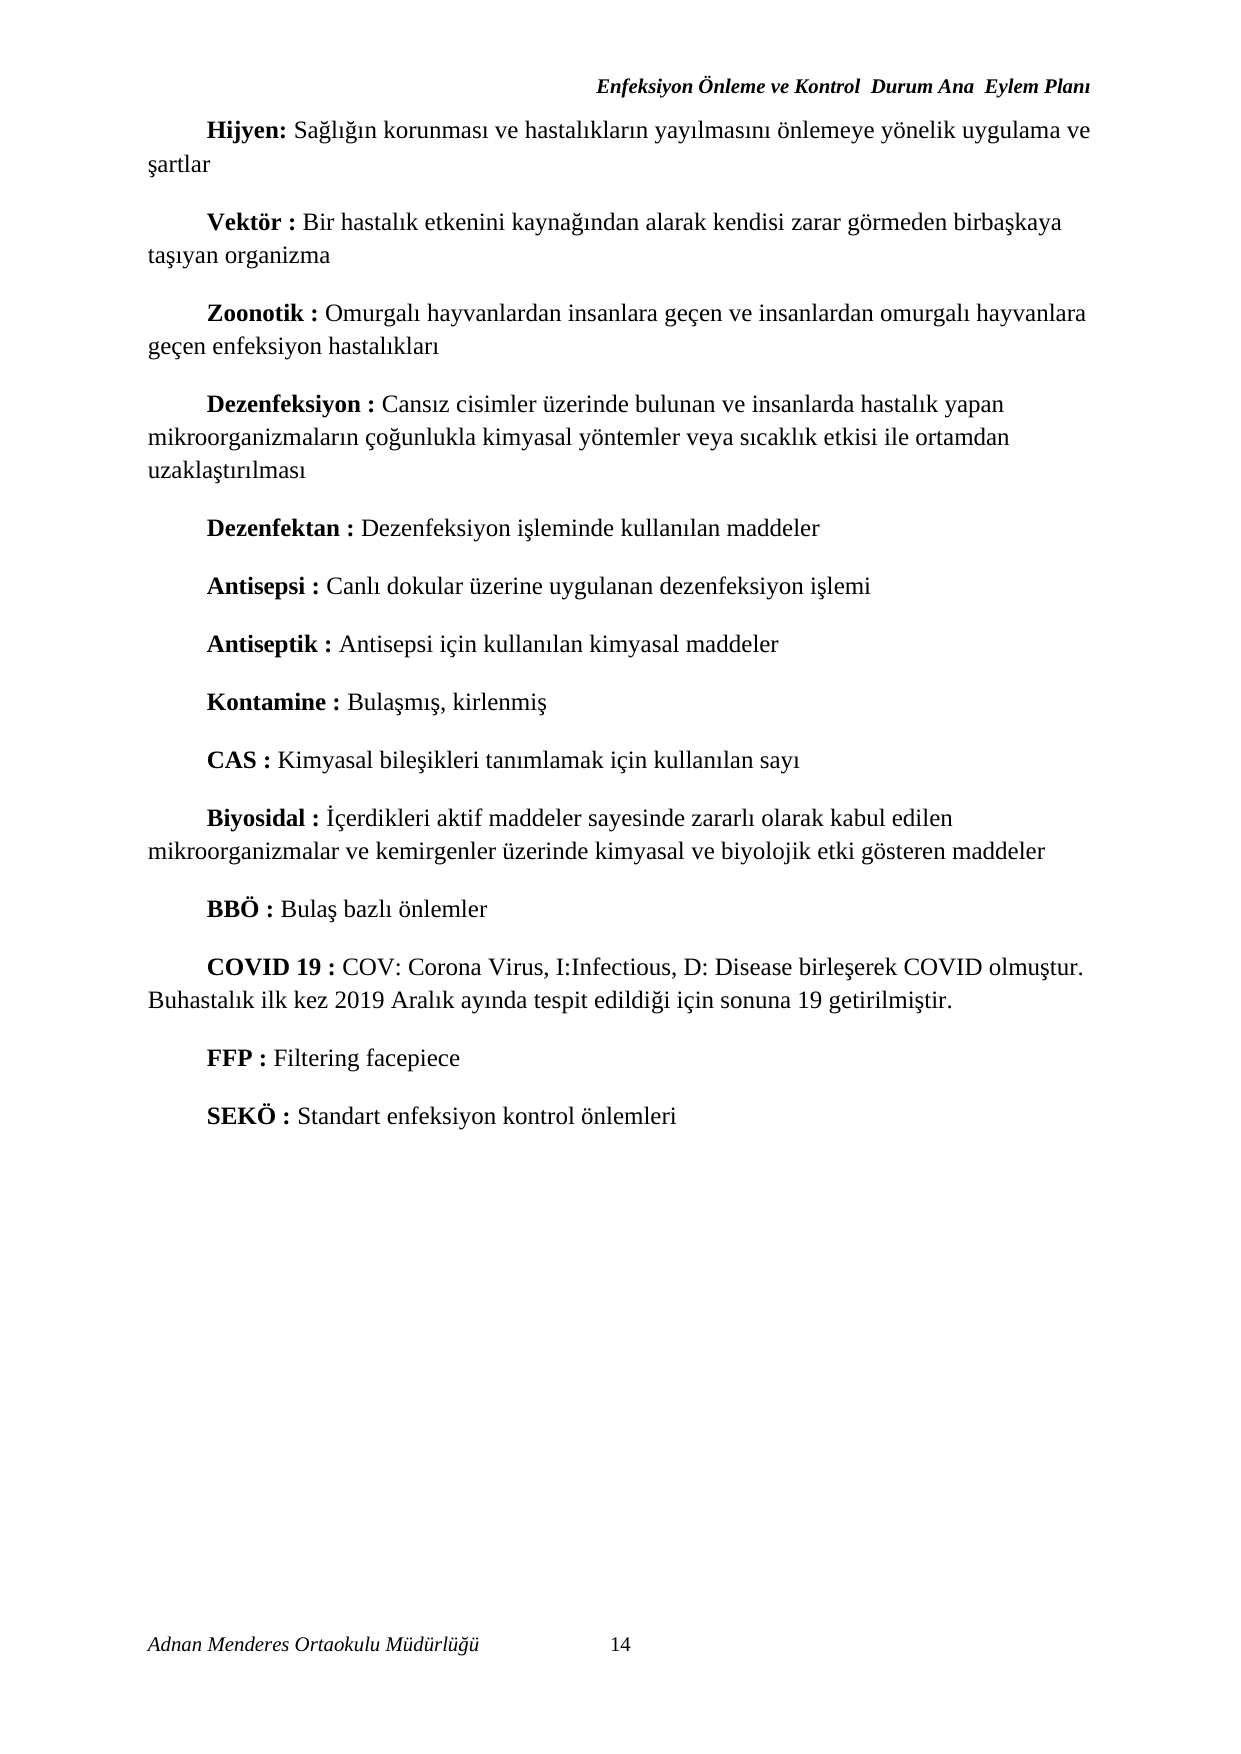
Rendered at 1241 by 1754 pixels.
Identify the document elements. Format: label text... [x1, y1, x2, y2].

text FFP : Filtering facepiece [148, 1043, 1093, 1072]
text BBÖ : Bulaş bazlı önlemler [148, 894, 1093, 923]
text Kontamine : Bulaşmış, kirlenmiş [148, 687, 1093, 716]
text Zoonotik : Omurgalı hayvanlardan insanlara geçen ve insanlardan omurgalı hayvanlara geçen enfeksiyon hastalıkları [148, 298, 1093, 359]
text Vektör : Bir hastalık etkenini kaynağından alarak kendisi zarar görmeden birbaşkaya taşıyan organizma [148, 207, 1093, 268]
text COVID 19 : COV: Corona Virus, I:Infectious, D: Disease birleşerek COVID olmuştur. Buhastalık ilk kez 2019 Aralık ayında tespit edildiği için sonuna 19 getirilmiştir. [148, 952, 1093, 1014]
text Dezenfeksiyon : Cansız cisimler üzerinde bulunan ve insanlarda hastalık yapan mikroorganizmaların çoğunlukla kimyasal yöntemler veya sıcaklık etkisi ile ortamdan uzaklaştırılması [148, 389, 1093, 483]
text Dezenfektan : Dezenfeksiyon işleminde kullanılan maddeler [148, 513, 1093, 542]
text Biyosidal : İçerdikleri aktif maddeler sayesinde zararlı olarak kabul edilen mikroorganizmalar ve kemirgenler üzerinde kimyasal ve biyolojik etki gösteren maddeler [148, 803, 1093, 865]
text Antisepsi : Canlı dokular üzerine uygulanan dezenfeksiyon işlemi [148, 571, 1093, 599]
text Hijyen: Sağlığın korunması ve hastalıkların yayılmasını önlemeye yönelik uygulama ve şartlar [148, 116, 1093, 177]
text Antiseptik : Antisepsi için kullanılan kimyasal maddeler [148, 629, 1093, 658]
text SEKÖ : Standart enfeksiyon kontrol önlemleri [148, 1101, 1093, 1130]
text CAS : Kimyasal bileşikleri tanımlamak için kullanılan sayı [148, 745, 1093, 774]
